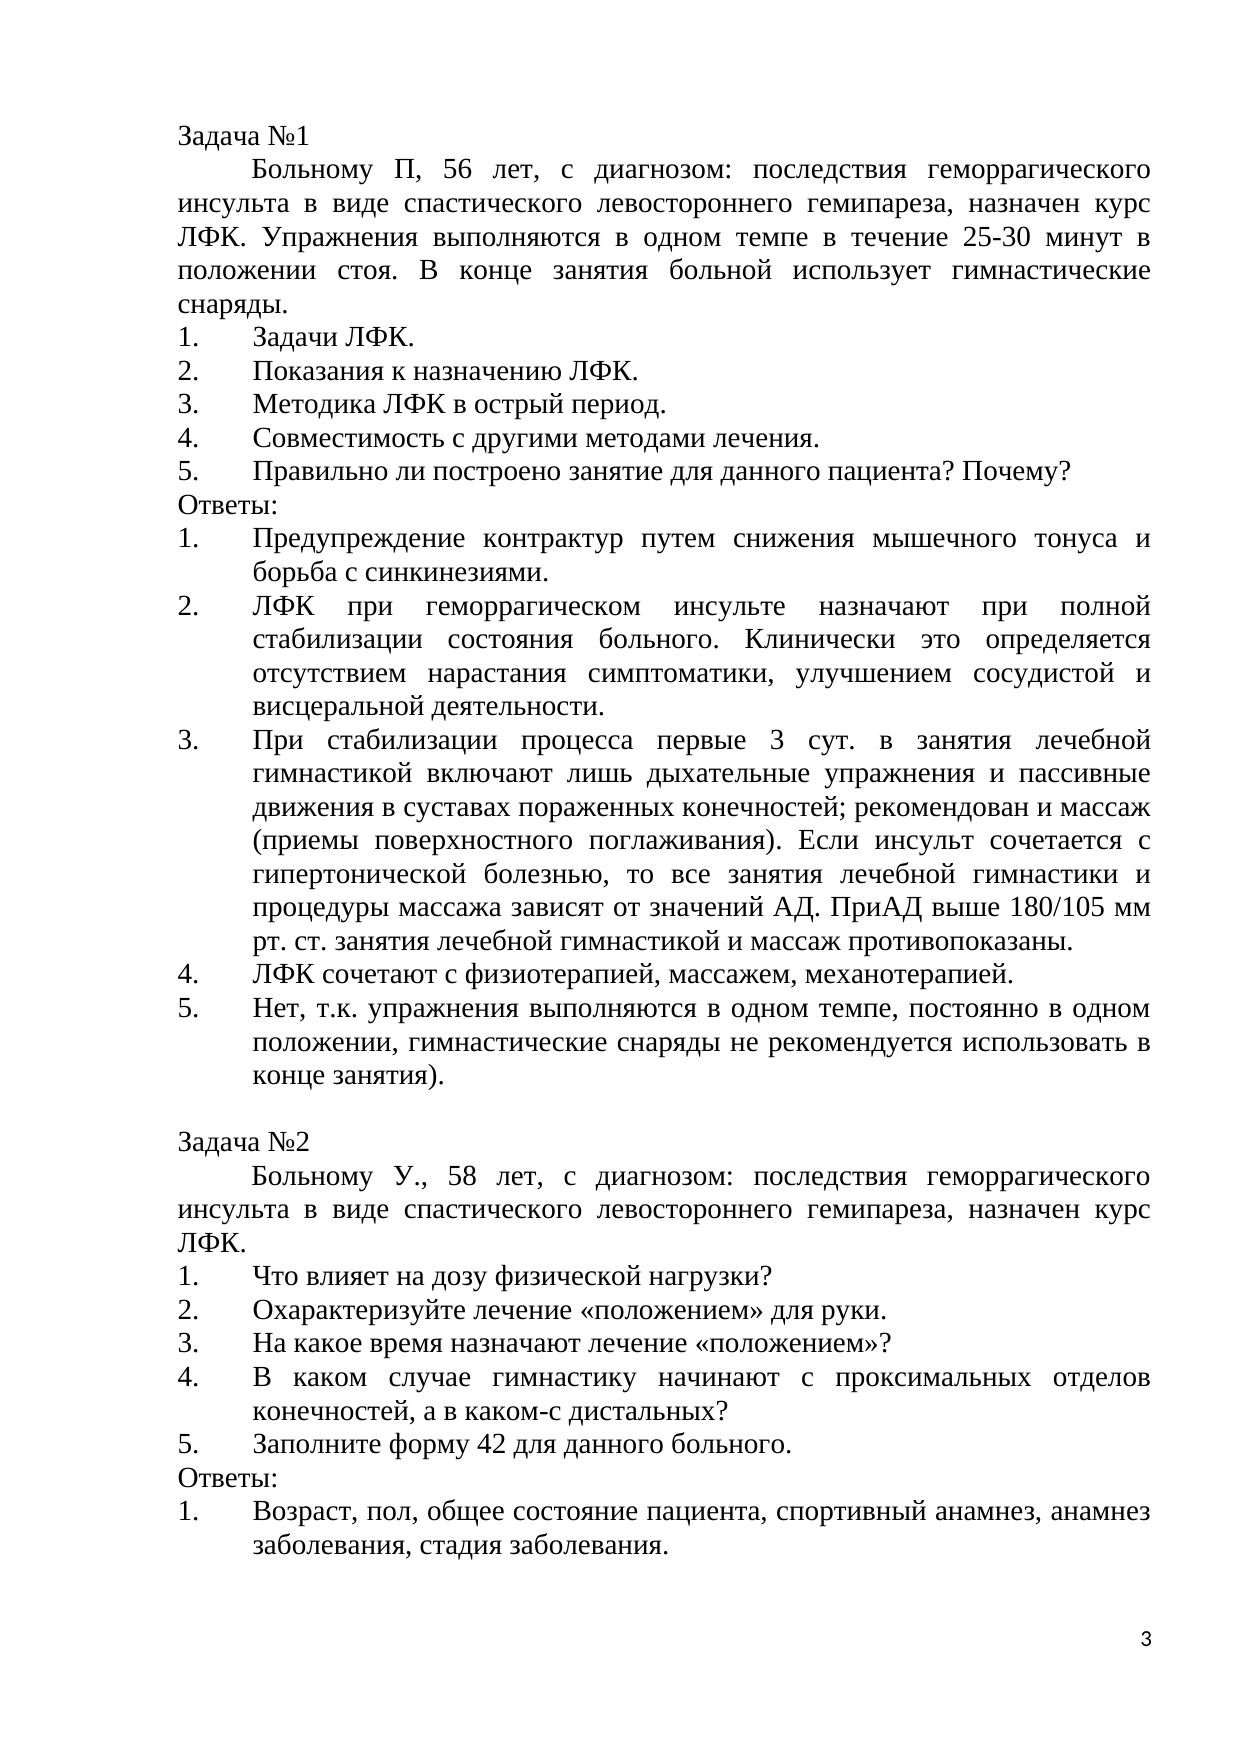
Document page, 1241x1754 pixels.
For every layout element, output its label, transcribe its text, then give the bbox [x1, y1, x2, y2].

list ЛФК при геморрагическом инсульте назначают при полной стабилизации состояния больного. Клинически это определяется отсутствием нарастания симптоматики, улучшением сосудистой и висцеральной деятельности. [177, 588, 1152, 722]
list ЛФК сочетают с физиотерапией, массажем, механотерапией. [177, 957, 1152, 990]
list Нет, т.к. упражнения выполняются в одном темпе, постоянно в одном положении, гимнастические снаряды не рекомендуется использовать в конце занятия). [177, 990, 1152, 1091]
list Предупреждение контрактур путем снижения мышечного тонуса и борьба с синкинезиями. [177, 521, 1152, 588]
list Правильно ли построено занятие для данного пациента? Почему? [177, 453, 1152, 487]
text Больному У., 58 лет, с диагнозом: последствия геморрагического инсульта в виде спастического левостороннего гемипареза, назначен курс ЛФК. [177, 1158, 1152, 1258]
text Больному П, 56 лет, с диагнозом: последствия геморрагического инсульта в виде спастического левостороннего гемипареза, назначен курс ЛФК. Упражнения выполняются в одном темпе в течение 25-30 минут в положении стоя. В конце занятия больной использует гимнастические снаряды. [177, 152, 1152, 319]
list В каком случае гимнастику начинают с проксимальных отделов конечностей, а в каком-с дистальных? [177, 1359, 1152, 1426]
list Совместимость с другими методами лечения. [177, 420, 1152, 453]
list Что влияет на дозу физической нагрузки? [177, 1258, 1152, 1292]
list Возраст, пол, общее состояние пациента, спортивный анамнез, анамнез заболевания, стадия заболевания. [177, 1493, 1152, 1560]
list На какое время назначают лечение «положением»? [177, 1326, 1152, 1359]
text Ответы: [177, 1460, 1152, 1493]
text Задача №2 [177, 1124, 1152, 1158]
text Ответы: [177, 487, 1152, 521]
text Задача №1 [177, 118, 1152, 152]
list Задачи ЛФК. [177, 319, 1152, 353]
list Заполните форму 42 для данного больного. [177, 1426, 1152, 1460]
list Показания к назначению ЛФК. [177, 353, 1152, 386]
list При стабилизации процесса первые 3 сут. в занятия лечебной гимнастикой включают лишь дыхательные упражнения и пассивные движения в суставах пораженных конечностей; рекомендован и массаж (приемы поверхностного поглаживания). Если инсульт сочетается с гипертонической болезнью, то все занятия лечебной гимнастики и процедуры массажа зависят от значений АД. ПриАД выше 180/105 мм рт. ст. занятия лечебной гимнастикой и массаж противопоказаны. [177, 722, 1152, 957]
list Методика ЛФК в острый период. [177, 386, 1152, 420]
list Охарактеризуйте лечение «положением» для руки. [177, 1292, 1152, 1326]
